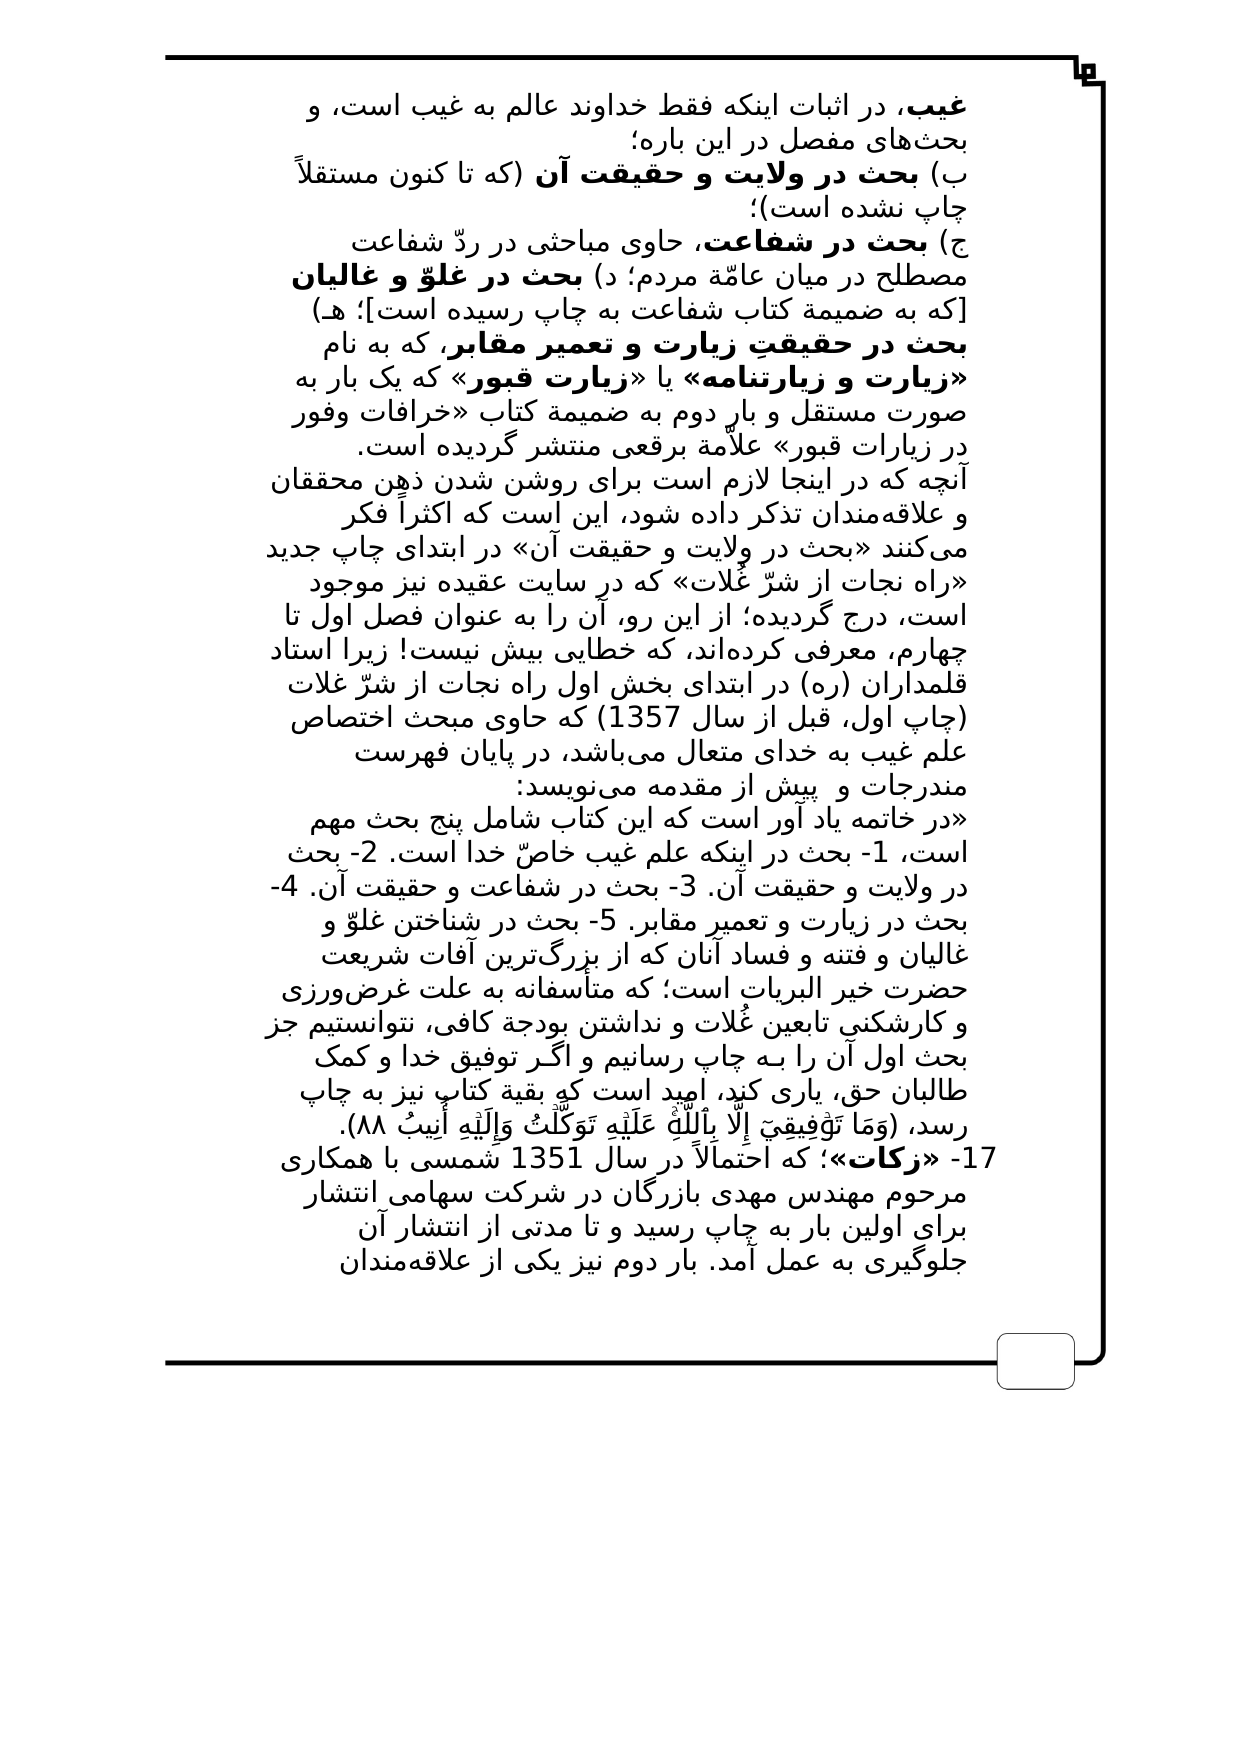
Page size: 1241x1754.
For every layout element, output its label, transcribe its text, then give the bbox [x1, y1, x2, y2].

text «در خاتمه یاد آور است که این کتاب شامل پنج بحث مهم است، 1- بحث در اینکه علم غیب خاصّ خدا است. 2- بحث در ولایت و حقیقت آن. 3- بحث در شفاعت و حقیقت آن. 4- بحث در زیارت و تعمیر مقابر. 5- بحث در شناختن غلوّ و غالیان و فتنه و فساد آنان که از بزرگ‌ترین آفات شریعت حضرت خیر البریات است؛ که متأسفانه به علت غرض‌ورزی و کارشکنی تابعین غُلات و نداشتن بودجة کافی، نتوانستیم جز بحث اول آن را بـه چاپ رسانیم و اگـر توفیق خدا و کمک طالبان حق، یاری کند، امید است که بقیة کتاب نیز به چاپ رسد، ﴿وَمَا تَوۡفِيقِيٓ إِلَّا بِٱللَّهِۚ عَلَيۡهِ تَوَكَّلۡتُ وَإِلَيۡهِ أُنِيبُ ٨٨﴾. [260, 802, 968, 1141]
text آنچه که در اینجا لازم است برای روشن شدن ذهن محققان و علاقه‌مندان تذکر داده شود، این است که اکثراً فکر می‌کنند «بحث در ولایت و حقیقت آن» در ابتدای چاپ جدید «راه نجات از شرّ غُلات» که در سایت عقیده نیز موجود است، درج گردیده؛ از این رو، آن را به عنوان فصل اول تا چهارم، معرفی کرده‌اند، که خطایی بیش نیست! زیرا استاد قلمداران (ره) در ابتدای بخش اول راه نجات از شرّ غلات (چاپ اول، قبل از سال 1357) که حاوی مبحث اختصاص علم غیب به خدای متعال می‌باشد، در پایان فهرست مندرجات و پیش از مقدمه می‌نویسد: [260, 462, 968, 802]
picture [165, 0, 1170, 1421]
